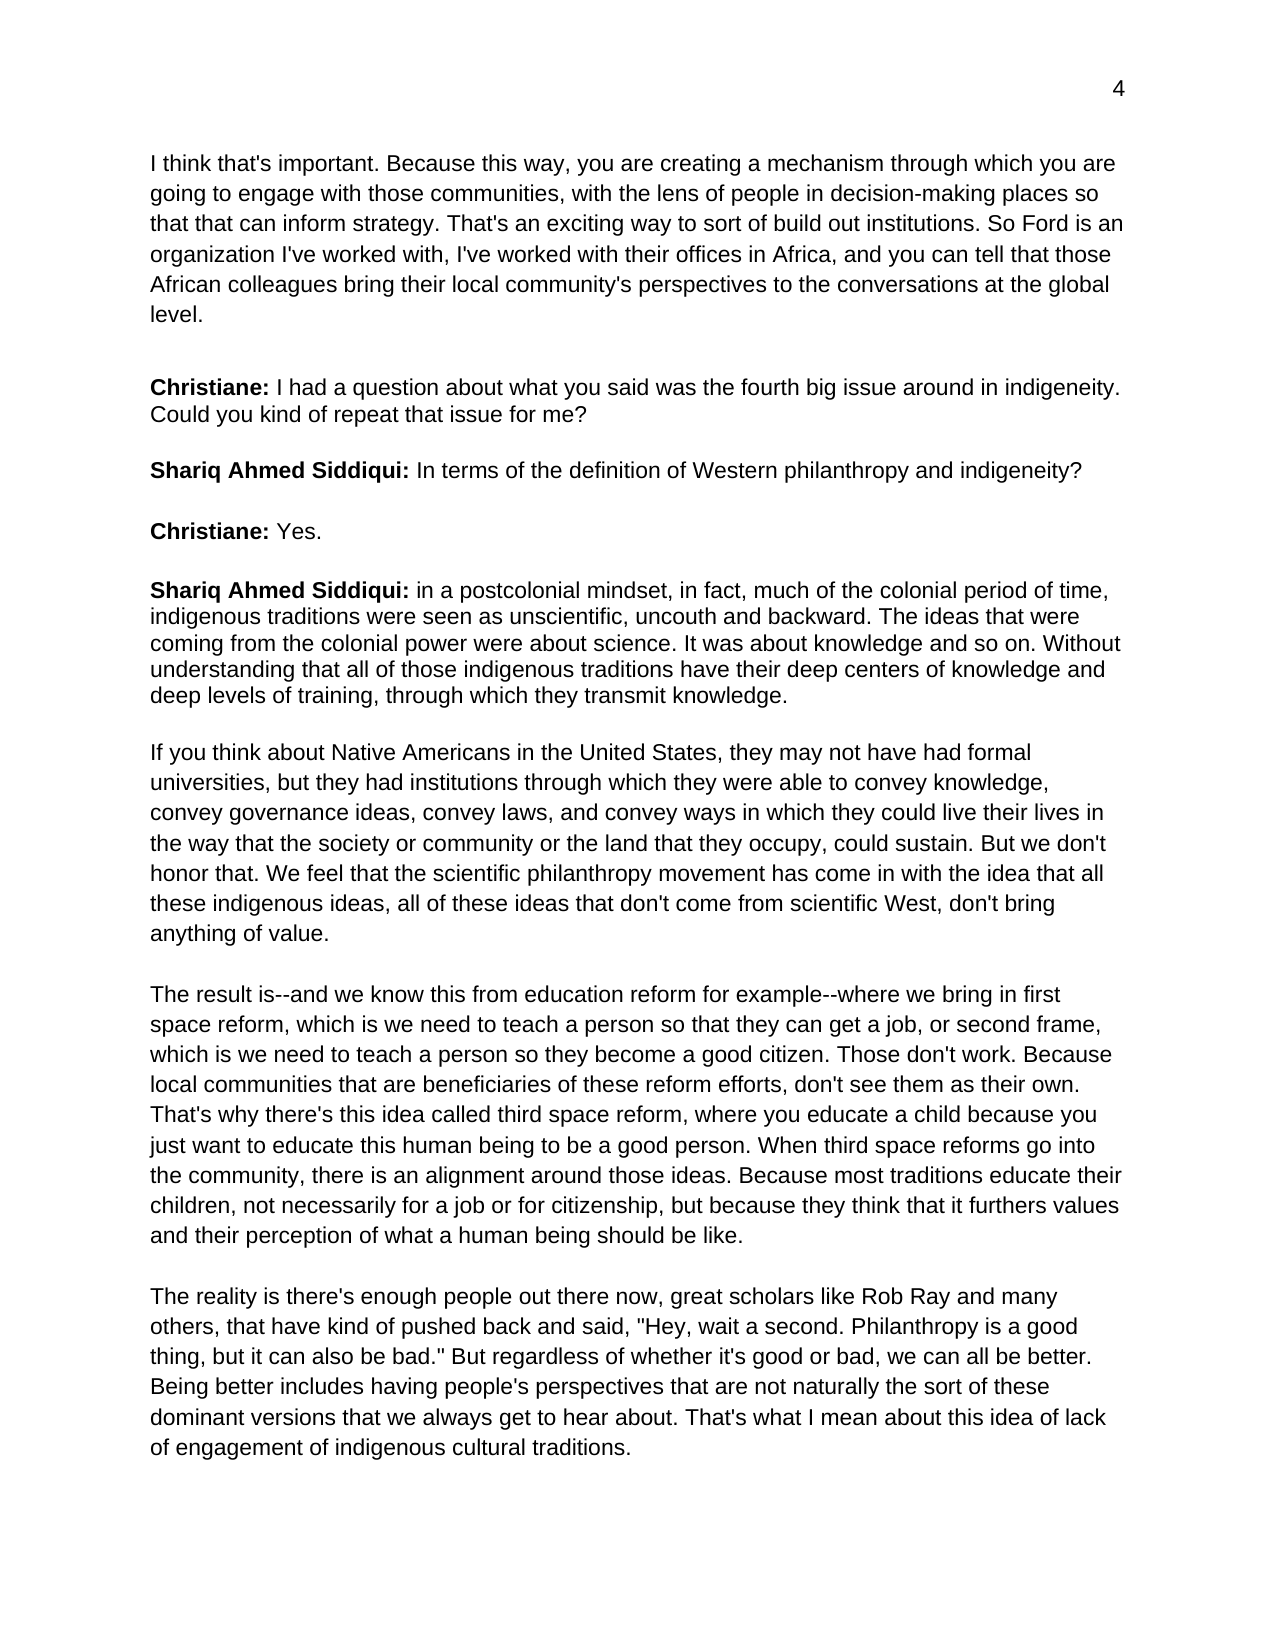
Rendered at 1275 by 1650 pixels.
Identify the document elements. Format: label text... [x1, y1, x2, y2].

text Shariq Ahmed Siddiqui: in a postcolonial mindset, in fact, much of the colonial period of time, indigenous traditions were seen as unscientific, uncouth and backward. The ideas that were coming from the colonial power were about science. It was about knowledge and so on. Without understanding that all of those indigenous traditions have their deep centers of knowledge and deep levels of training, through which they transmit knowledge. [150, 577, 1125, 709]
text Christiane: Yes. [150, 518, 1125, 544]
text Shariq Ahmed Siddiqui: In terms of the definition of Western philanthropy and indigeneity? [150, 457, 1125, 483]
text Christiane: I had a question about what you said was the fourth big issue around in indigeneity. Could you kind of repeat that issue for me? [150, 374, 1125, 427]
text The reality is there's enough people out there now, great scholars like Rob Ray and many others, that have kind of pushed back and said, "Hey, wait a second. Philanthropy is a good thing, but it can also be bad." But regardless of whether it's good or bad, we can all be better. Being better includes having people's perspectives that are not naturally the sort of these dominant versions that we always get to hear about. That's what I mean about this idea of lack of engagement of indigenous cultural traditions. [150, 1283, 1125, 1460]
text The result is--and we know this from education reform for example--where we bring in first space reform, which is we need to teach a person so that they can get a job, or second frame, which is we need to teach a person so they become a good citizen. Those don't work. Because local communities that are beneficiaries of these reform efforts, don't see them as their own. That's why there's this idea called third space reform, where you educate a child because you just want to educate this human being to be a good person. When third space reforms go into the community, there is an alignment around those ideas. Because most traditions educate their children, not necessarily for a job or for citizenship, but because they think that it furthers values and their perception of what a human being should be like. [150, 981, 1125, 1249]
text I think that's important. Because this way, you are creating a mechanism through which you are going to engage with those communities, with the lens of people in decision-making places so that that can inform strategy. That's an exciting way to sort of build out institutions. So Ford is an organization I've worked with, I've worked with their offices in Africa, and you can tell that those African colleagues bring their local community's perspectives to the conversations at the global level. [150, 150, 1125, 327]
text If you think about Native Americans in the United States, they may not have had formal universities, but they had institutions through which they were able to convey knowledge, convey governance ideas, convey laws, and convey ways in which they could live their lives in the way that the society or community or the land that they occupy, could sustain. But we don't honor that. We feel that the scientific philanthropy movement has come in with the idea that all these indigenous ideas, all of these ideas that don't come from scientific West, don't bring anything of value. [150, 739, 1125, 947]
